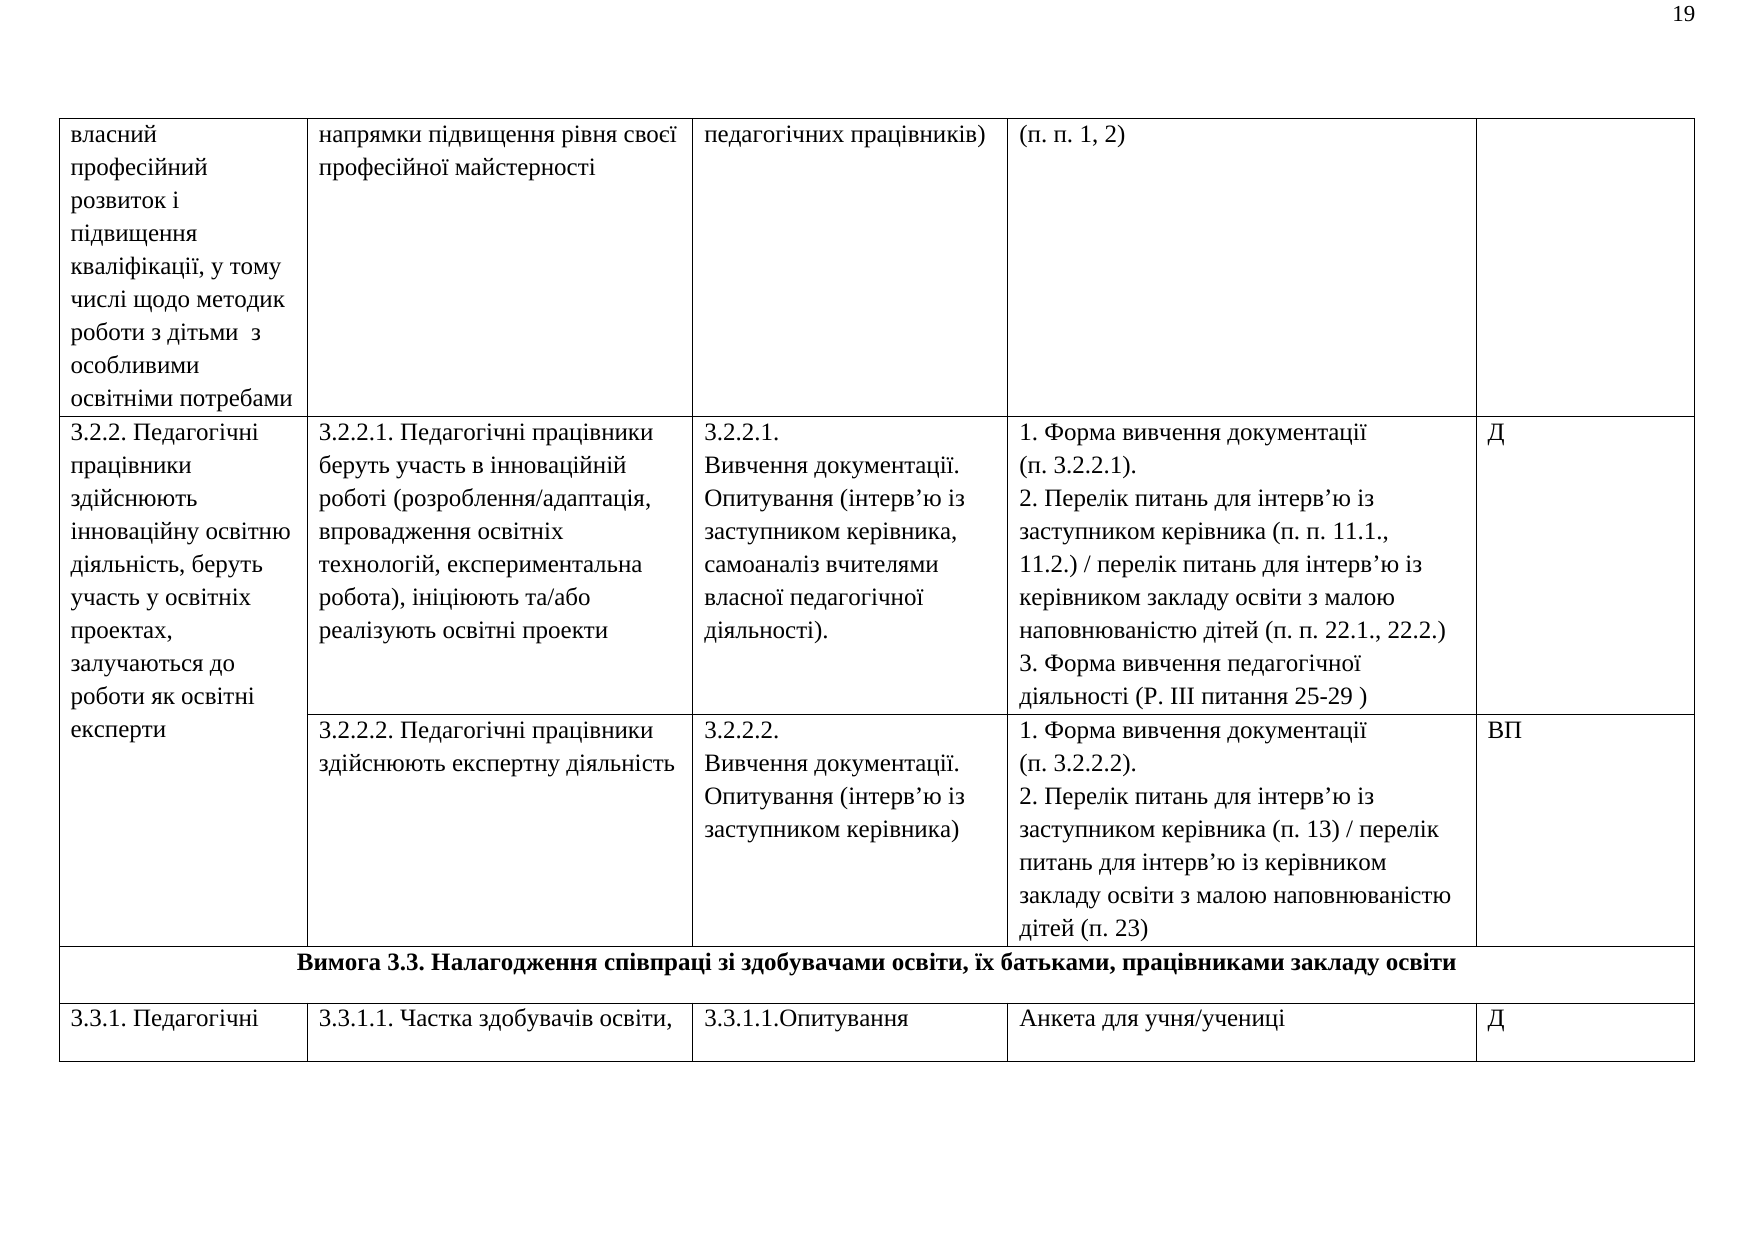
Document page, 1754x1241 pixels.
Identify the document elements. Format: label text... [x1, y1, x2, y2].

table_cell 3.2.2.2. Вивчення документації. Опитування (інтерв’ю із заступником керівника) [693, 715, 1007, 946]
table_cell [693, 119, 1007, 416]
table_cell 3.2.2.1. Вивчення документації. Опитування (інтерв’ю із заступником керівника, самоаналіз вчителями власної педагогічної діяльності). [693, 417, 1007, 714]
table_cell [1008, 119, 1476, 416]
table_cell ВП [1477, 715, 1694, 946]
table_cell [693, 1004, 1007, 1061]
table_cell 1. Форма вивчення документації (п. 3.2.2.2). 2. Перелік питань для інтерв’ю із заступником керівника (п. 13) / перелік питань для інтерв’ю із керівником закладу освіти з малою наповнюваністю дітей (п. 23) [1008, 715, 1476, 946]
table_cell Вимога 3.3. Налагодження співпраці зі здобувачами освіти, їх батьками, працівниками закладу освіти [60, 947, 1694, 1002]
table_cell [308, 119, 692, 416]
table_cell 3.2.2.1. Педагогічні працівники беруть участь в інноваційній роботі (розроблення/адаптація, впровадження освітніх технологій, експериментальна робота), ініціюють та/або реалізують освітні проекти [308, 417, 692, 714]
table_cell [60, 119, 307, 416]
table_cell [60, 1004, 307, 1061]
table_cell 3.2.2. Педагогічні працівники здійснюють інноваційну освітню діяльність, беруть участь у освітніх проектах, залучаються до роботи як освітні експерти [60, 417, 307, 946]
table_cell Д [1477, 417, 1694, 714]
table_cell 1. Форма вивчення документації (п. 3.2.2.1). 2. Перелік питань для інтерв’ю із заступником керівника (п. п. 11.1., 11.2.) / перелік питань для інтерв’ю із керівником закладу освіти з малою наповнюваністю дітей (п. п. 22.1., 22.2.) 3. Форма вивчення педагогічної діяльності (Р. ІІІ питання 25-29 ) [1008, 417, 1476, 714]
table_cell 3.2.2.2. Педагогічні працівники здійснюють експертну діяльність [308, 715, 692, 946]
table_cell Д [1477, 119, 1694, 416]
table_cell Д [1477, 1004, 1694, 1061]
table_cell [1008, 1004, 1476, 1061]
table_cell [308, 1004, 692, 1061]
